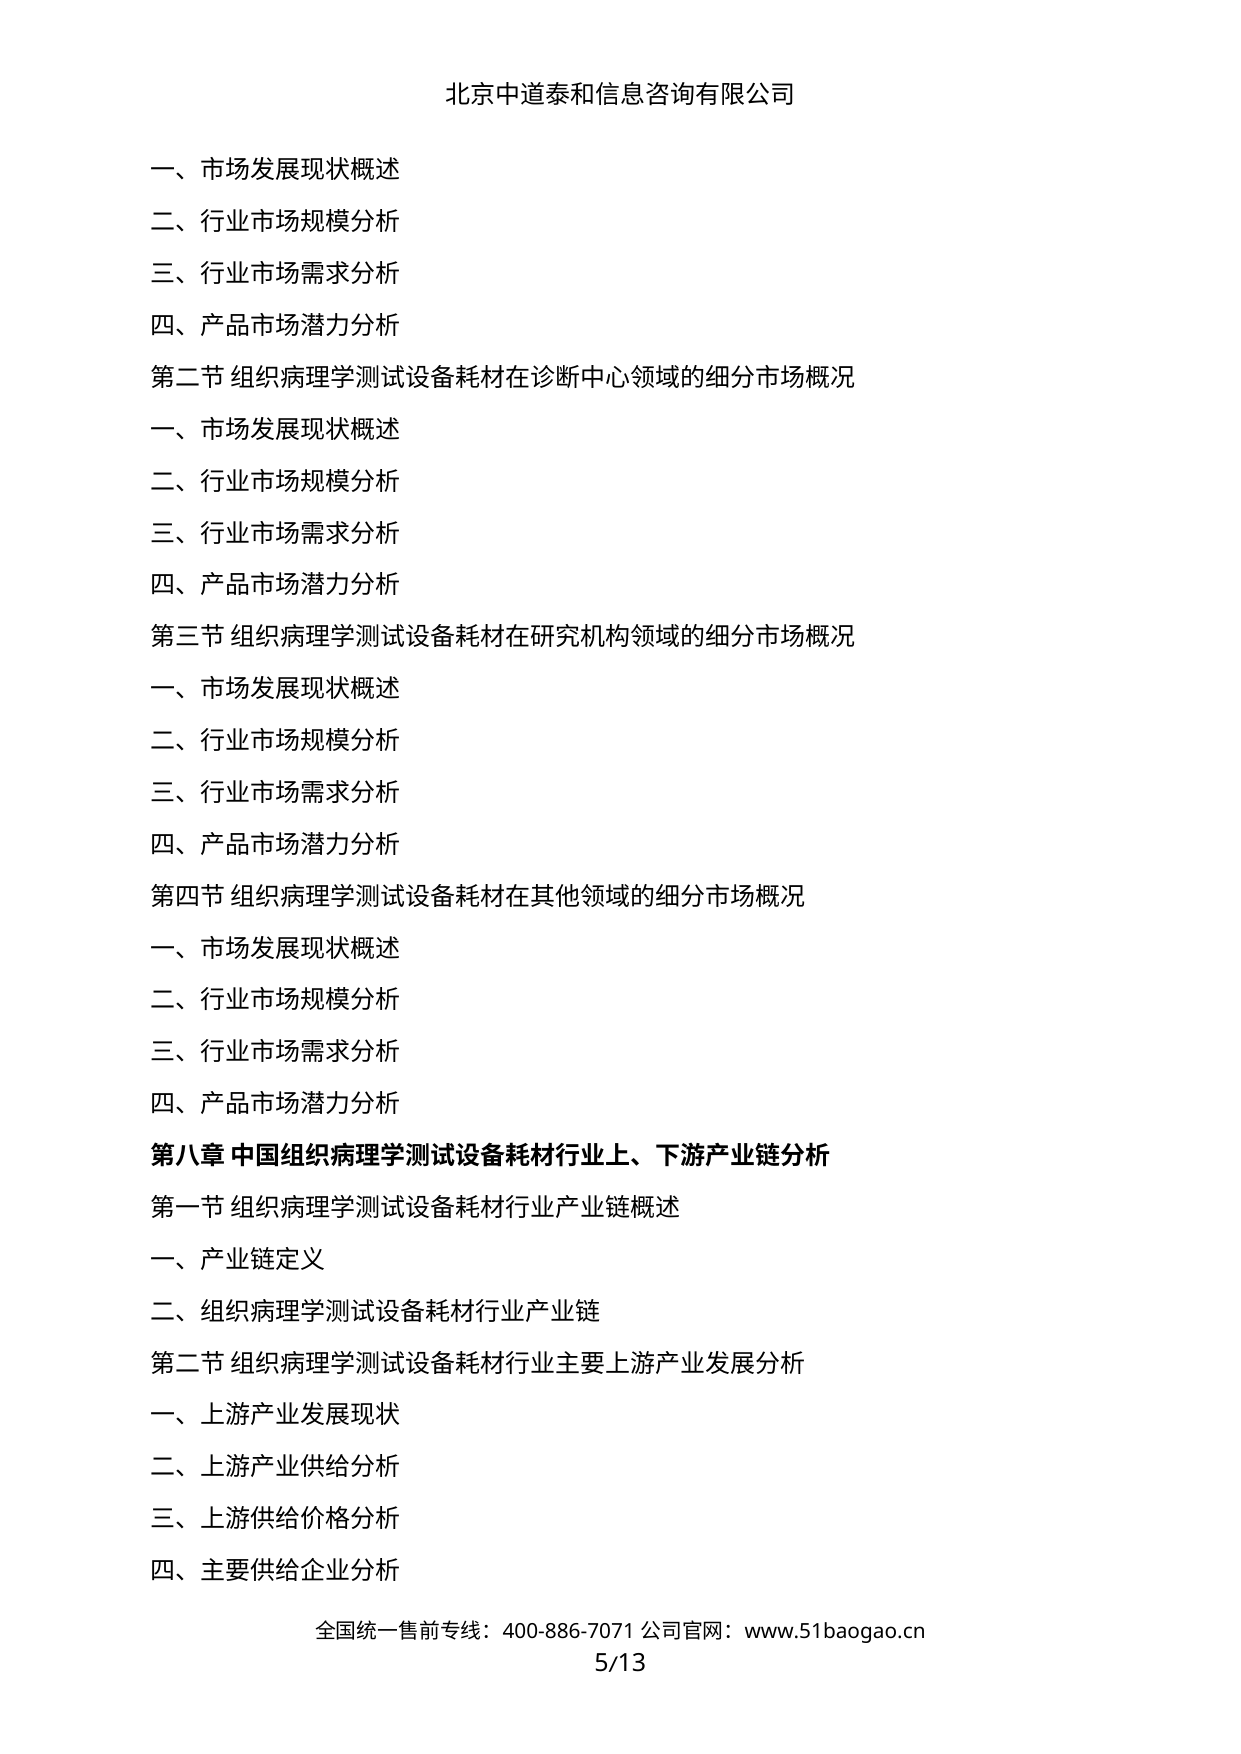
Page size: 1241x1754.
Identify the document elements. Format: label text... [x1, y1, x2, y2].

text 三、行业市场需求分析 [150, 254, 1090, 290]
text 第一节 组织病理学测试设备耗材行业产业链概述 [150, 1187, 1090, 1224]
text 三、行业市场需求分析 [150, 772, 1090, 809]
text 四、主要供给企业分析 [150, 1551, 1090, 1587]
text 四、产品市场潜力分析 [150, 824, 1090, 861]
text 二、组织病理学测试设备耗材行业产业链 [150, 1291, 1090, 1327]
text 一、市场发展现状概述 [150, 669, 1090, 705]
text 二、行业市场规模分析 [150, 461, 1090, 497]
text 四、产品市场潜力分析 [150, 306, 1090, 342]
text 二、行业市场规模分析 [150, 721, 1090, 757]
text 第三节 组织病理学测试设备耗材在研究机构领域的细分市场概况 [150, 617, 1090, 653]
text 三、行业市场需求分析 [150, 1032, 1090, 1068]
text 四、产品市场潜力分析 [150, 1084, 1090, 1120]
text 第八章 中国组织病理学测试设备耗材行业上、下游产业链分析 [150, 1136, 1090, 1172]
text 第二节 组织病理学测试设备耗材在诊断中心领域的细分市场概况 [150, 357, 1090, 394]
text 第四节 组织病理学测试设备耗材在其他领域的细分市场概况 [150, 876, 1090, 912]
text 一、市场发展现状概述 [150, 928, 1090, 964]
text 三、上游供给价格分析 [150, 1499, 1090, 1535]
text 第二节 组织病理学测试设备耗材行业主要上游产业发展分析 [150, 1343, 1090, 1379]
text 四、产品市场潜力分析 [150, 565, 1090, 601]
text 三、行业市场需求分析 [150, 513, 1090, 549]
text 一、市场发展现状概述 [150, 150, 1090, 186]
text 一、市场发展现状概述 [150, 409, 1090, 446]
text 一、上游产业发展现状 [150, 1395, 1090, 1431]
text 二、上游产业供给分析 [150, 1447, 1090, 1483]
text 二、行业市场规模分析 [150, 202, 1090, 238]
text 二、行业市场规模分析 [150, 980, 1090, 1016]
text 一、产业链定义 [150, 1239, 1090, 1276]
